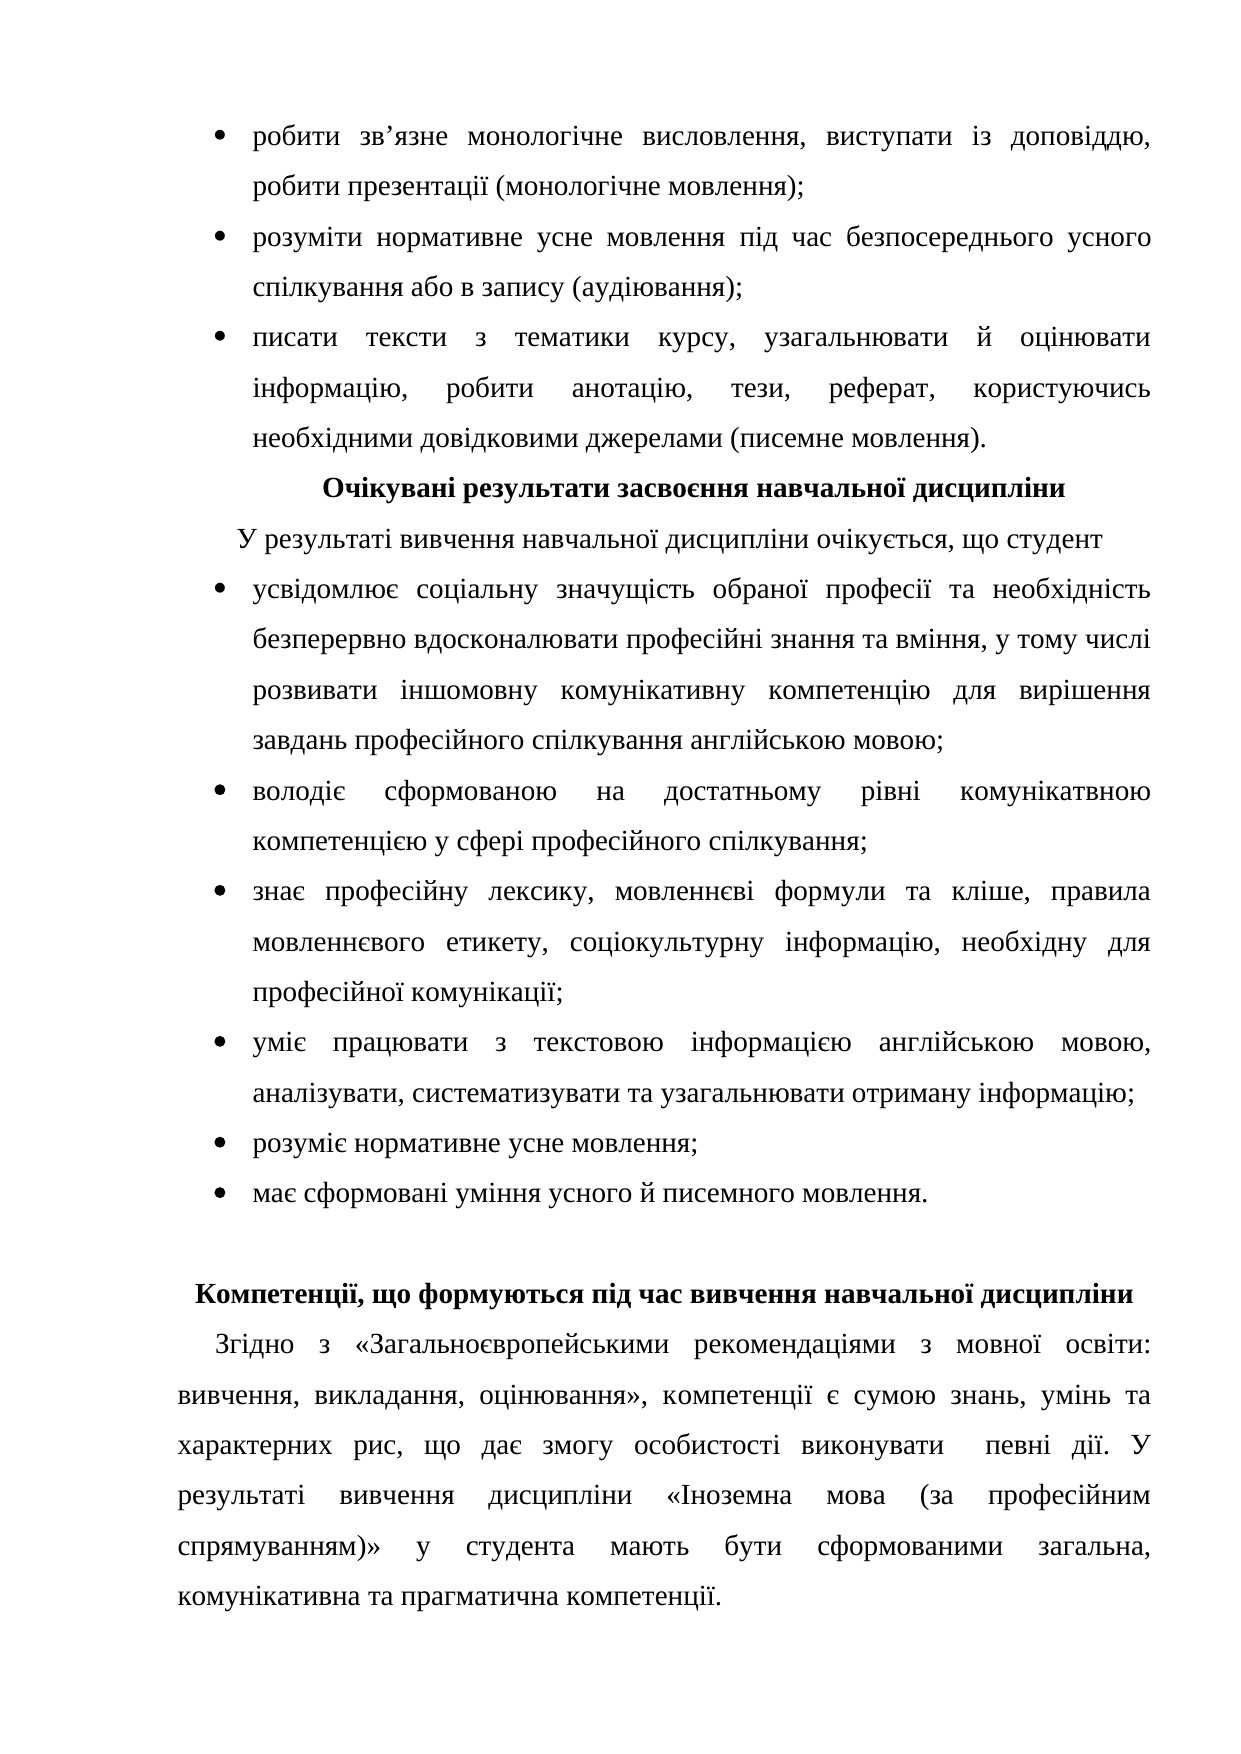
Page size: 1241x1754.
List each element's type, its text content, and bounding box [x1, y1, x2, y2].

text Згідно з «Загальноєвропейськими рекомендаціями з мовної освіти: вивчення, викладання, оцінювання», компетенції є сумою знань, умінь та характерних рис, що дає змогу особистості виконувати певні дії. У результаті вивчення дисципліни «Іноземна мова (за професійним спрямуванням)» у студента мають бути сформованими загальна, комунікативна та прагматична компетенції. [177, 1327, 1152, 1612]
list знає професійну лексику, мовленнєві формули та кліше, правила мовленнєвого етикету, соціокультурну інформацію, необхідну для професійної комунікації; [215, 873, 1152, 1008]
list розуміє нормативне усне мовлення; [215, 1125, 1152, 1159]
text У результаті вивчення навчальної дисципліни очікується, що студент [177, 521, 1152, 554]
text Компетенції, що формуються під час вивчення навчальної дисципліни [177, 1276, 1152, 1310]
list має сформовані уміння усного й писемного мовлення. [215, 1176, 1152, 1209]
list робити зв’язне монологічне висловлення, виступати із доповіддю, робити презентації (монологічне мовлення); [215, 118, 1152, 202]
list розуміти нормативне усне мовлення під час безпосереднього усного спілкування або в запису (аудіювання); [215, 219, 1152, 303]
list усвідомлює соціальну значущість обраної професії та необхідність безперервно вдосконалювати професійні знання та вміння, у тому числі розвивати іншомовну комунікативну компетенцію для вирішення завдань професійного спілкування англійською мовою; [215, 571, 1152, 756]
list писати тексти з тематики курсу, узагальнювати й оцінювати інформацію, робити анотацію, тези, реферат, користуючись необхідними довідковими джерелами (писемне мовлення). [215, 319, 1152, 454]
list уміє працювати з текстовою інформацією англійською мовою, аналізувати, систематизувати та узагальнювати отриману інформацію; [215, 1024, 1152, 1108]
text Очікувані результати засвоєння навчальної дисципліни [192, 471, 1152, 504]
list володіє сформованою на достатньому рівні комунікатвною компетенцією у сфері професійного спілкування; [215, 773, 1152, 857]
